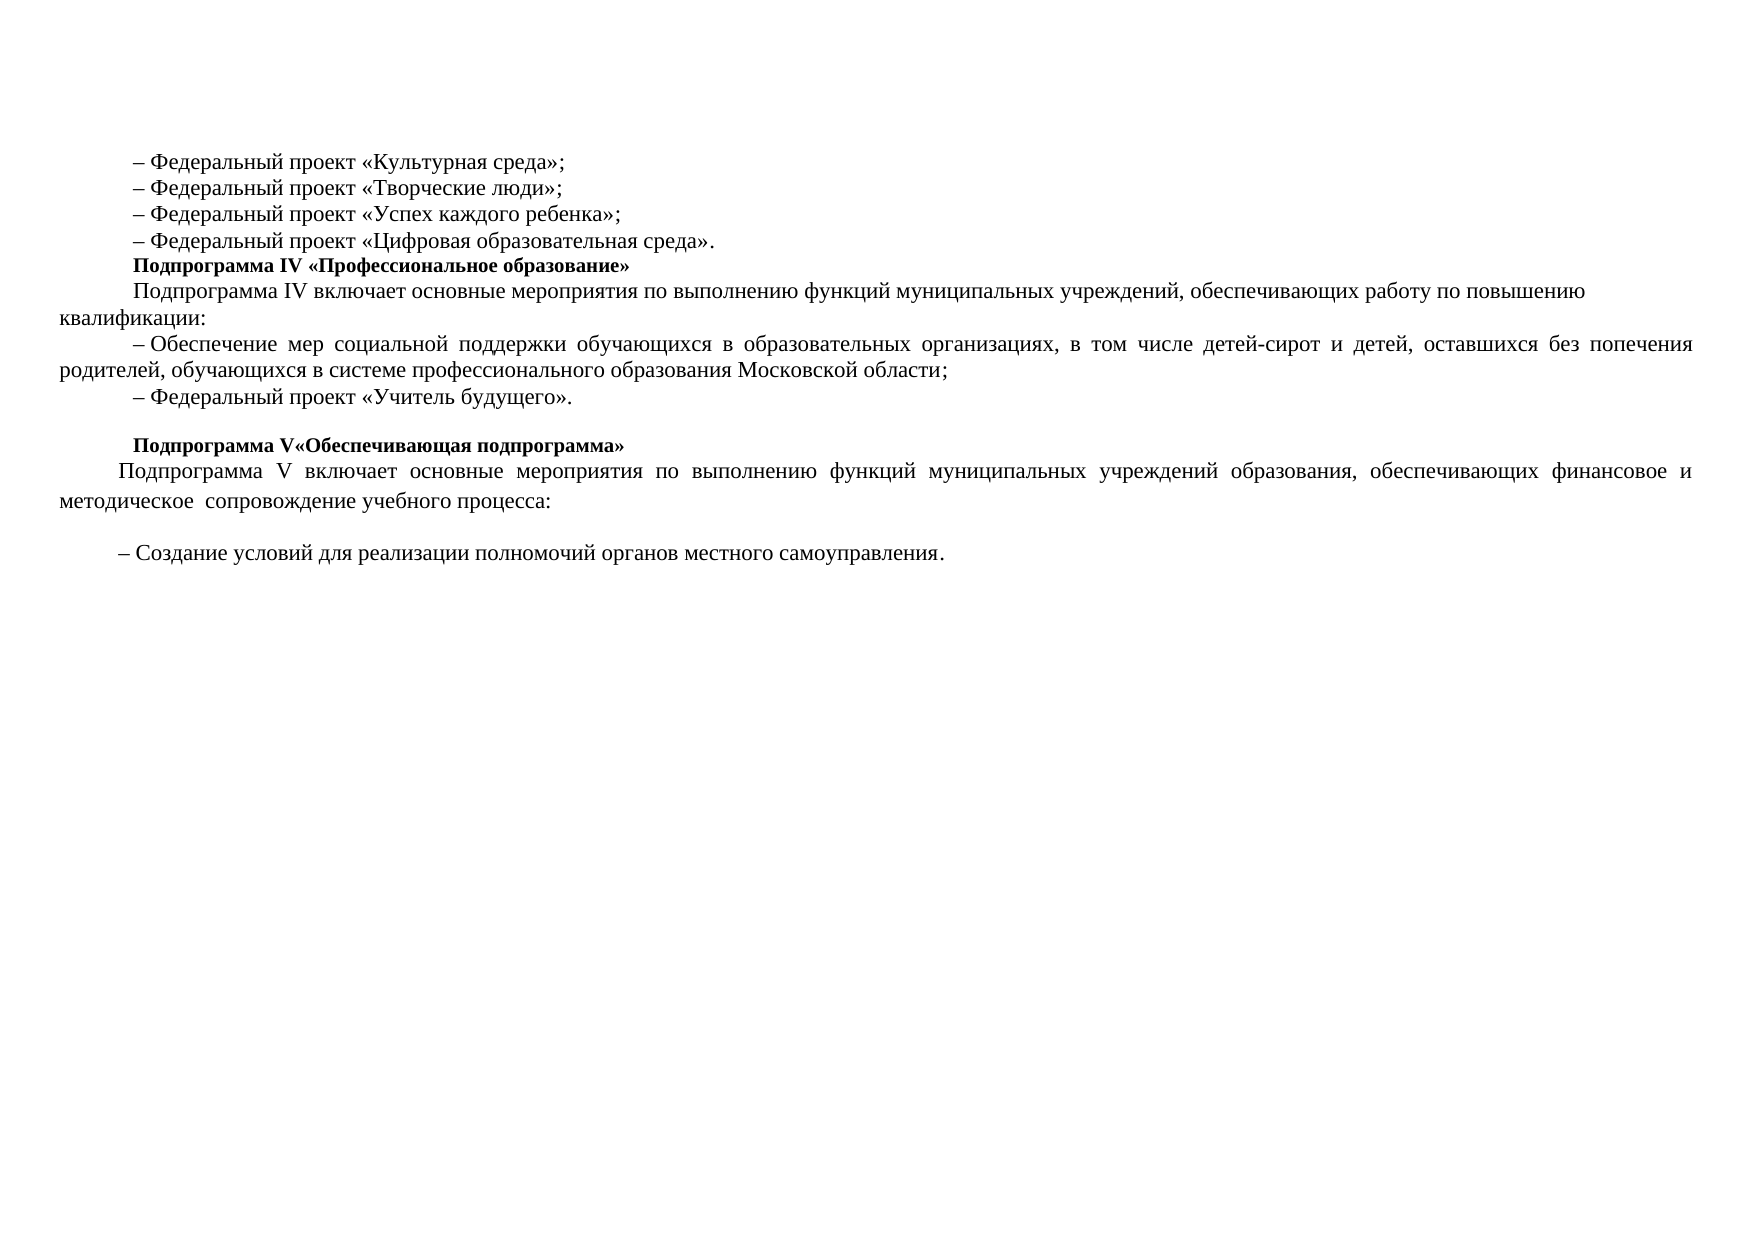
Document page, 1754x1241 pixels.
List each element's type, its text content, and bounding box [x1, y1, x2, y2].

text – Федеральный проект «Культурная среда»; [59, 148, 1695, 174]
text Подпрограмма IV включает основные мероприятия по выполнению функций муниципальных учреждений, обеспечивающих работу по повышению квалификации: [59, 277, 1695, 330]
text Подпрограмма V«Обеспечивающая подпрограмма» [59, 433, 1695, 457]
text Подпрограмма V включает основные мероприятия по выполнению функций муниципальных учреждений образования, обеспечивающих финансовое и методическое сопровождение учебного процесса: [59, 457, 1695, 514]
text – Создание условий для реализации полномочий органов местного самоуправления. [59, 538, 1695, 565]
text – Федеральный проект «Цифровая образовательная среда». [59, 227, 1695, 253]
text – Федеральный проект «Учитель будущего». [59, 383, 1695, 409]
text – Федеральный проект «Творческие люди»; [59, 174, 1695, 200]
text Подпрограмма IV «Профессиональное образование» [59, 253, 1695, 277]
text – Федеральный проект «Успех каждого ребенка»; [59, 200, 1695, 227]
text – Обеспечение мер социальной поддержки обучающихся в образовательных организациях, в том числе детей-сирот и детей, оставшихся без попечения родителей, обучающихся в системе профессионального образования Московской области; [59, 330, 1695, 383]
